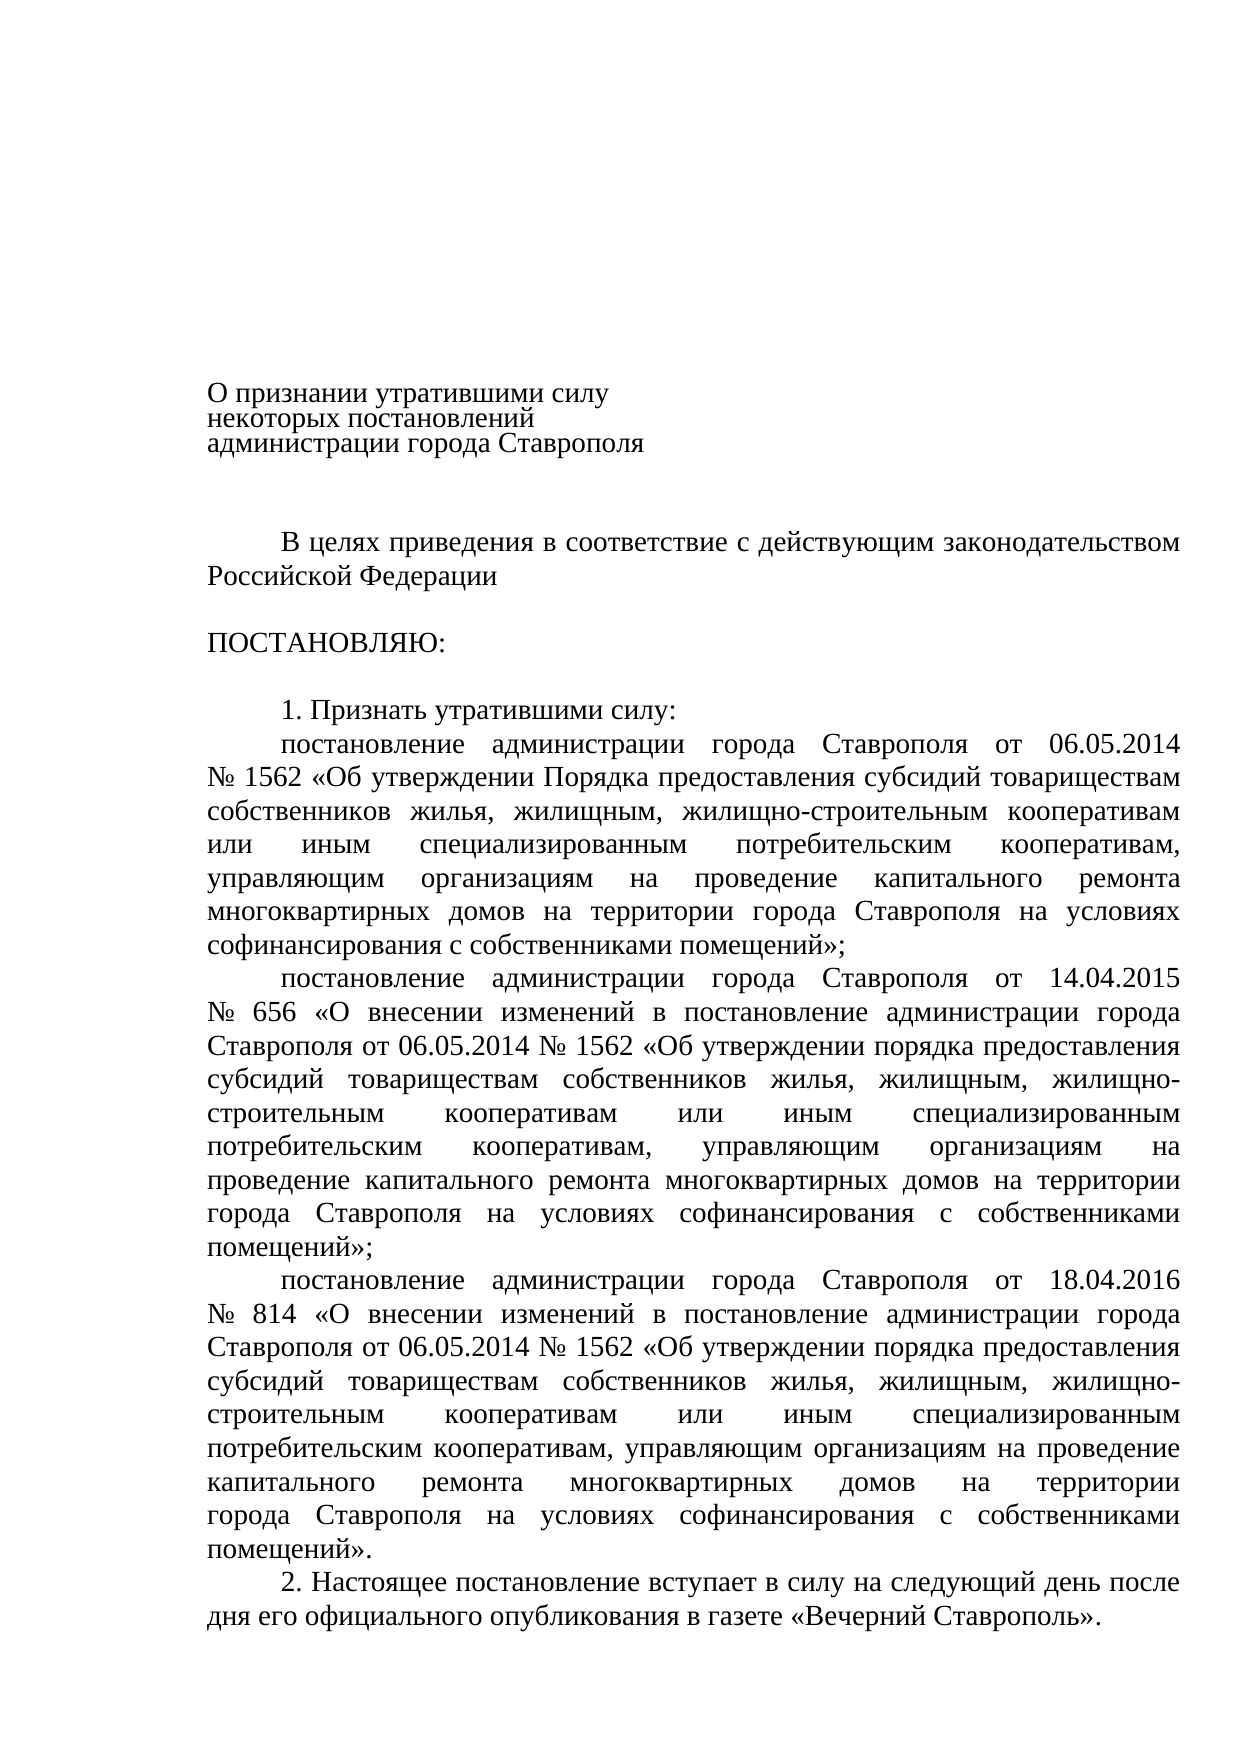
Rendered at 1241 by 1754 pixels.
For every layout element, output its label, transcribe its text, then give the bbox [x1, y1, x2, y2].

text администрации города Ставрополя [207, 432, 1181, 457]
text 2. Настоящее постановление вступает в силу на следующий день после дня его официального опубликования в газете «Вечерний Ставрополь». [207, 1564, 1181, 1631]
text В целях приведения в соответствие с действующим законодательством Российской Федерации [207, 524, 1181, 592]
text постановление администрации города Ставрополя от 06.05.2014 № 1562 «Об утверждении Порядка предоставления субсидий товариществам собственников жилья, жилищным, жилищно-строительным кооперативам или иным специализированным потребительским кооперативам, управляющим организациям на проведение капитального ремонта многоквартирных домов на территории города Ставрополя на условиях софинансирования с собственниками помещений»; [207, 726, 1181, 961]
text О признании утратившими силу [207, 382, 1181, 407]
text постановление администрации города Ставрополя от 14.04.2015 № 656 «О внесении изменений в постановление администрации города Ставрополя от 06.05.2014 № 1562 «Об утверждении порядка предоставления субсидий товариществам собственников жилья, жилищным, жилищно-строительным кооперативам или иным специализированным потребительским кооперативам, управляющим организациям на проведение капитального ремонта многоквартирных домов на территории города Ставрополя на условиях софинансирования с собственниками помещений»; [207, 961, 1181, 1262]
text постановление администрации города Ставрополя от 18.04.2016 № 814 «О внесении изменений в постановление администрации города Ставрополя от 06.05.2014 № 1562 «Об утверждении порядка предоставления субсидий товариществам собственников жилья, жилищным, жилищно-строительным кооперативам или иным специализированным потребительским кооперативам, управляющим организациям на проведение капитального ремонта многоквартирных домов на территории города Ставрополя на условиях софинансирования с собственниками помещений». [207, 1262, 1181, 1564]
text ПОСТАНОВЛЯЮ: [207, 625, 1181, 659]
text некоторых постановлений [207, 407, 1181, 432]
text 1. Признать утратившими силу: [207, 692, 1181, 726]
